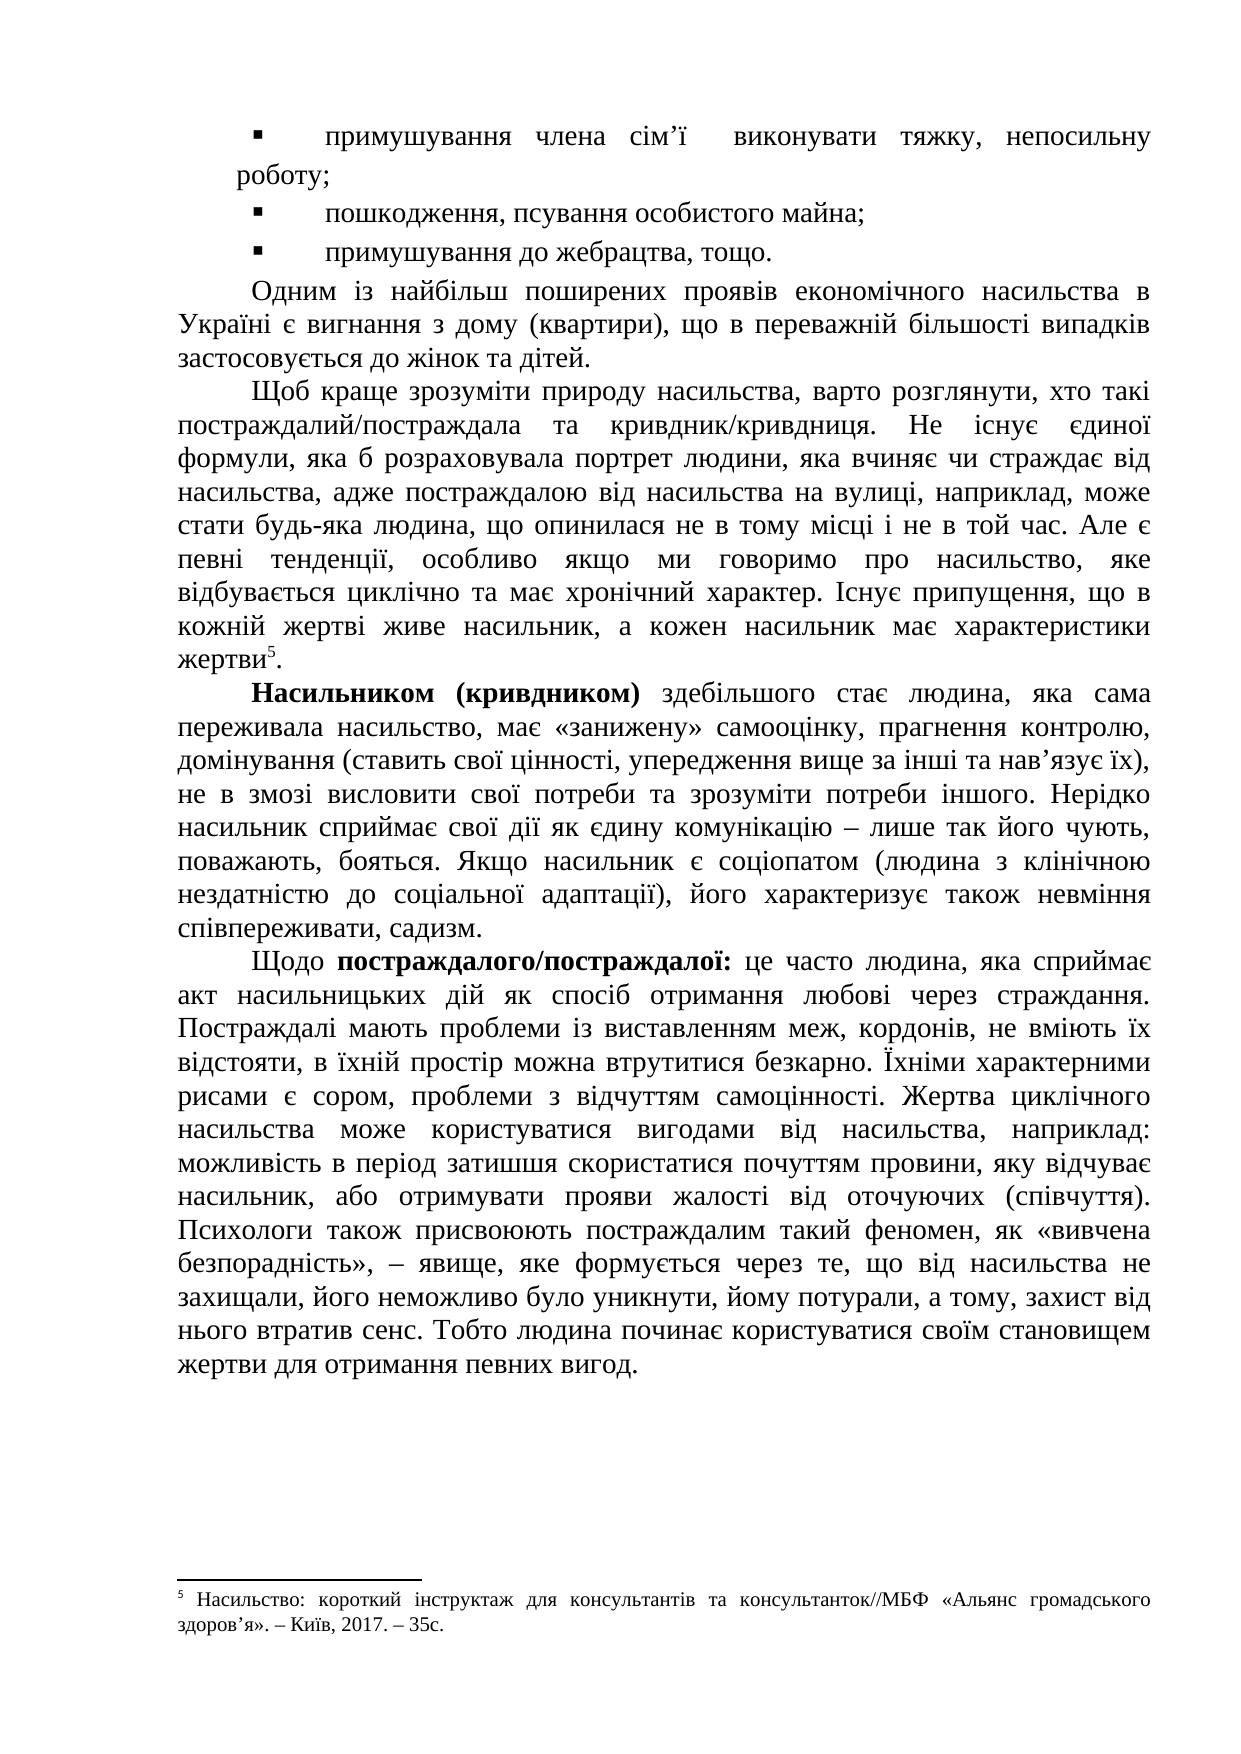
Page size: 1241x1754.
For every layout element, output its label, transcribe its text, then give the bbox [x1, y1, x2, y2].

text Насильником (кривдником) здебільшого стає людина, яка сама переживала насильство, має «занижену» самооцінку, прагнення контролю, домінування (ставить свої цінності, упередження вище за інші та нав’язує їх), не в змозі висловити свої потреби та зрозуміти потреби іншого. Нерідко насильник сприймає свої дії як єдину комунікацію – лише так його чують, поважають, бояться. Якщо насильник є соціопатом (людина з клінічною нездатністю до соціальної адаптації), його характеризує також невміння співпереживати, садизм. [177, 675, 1152, 943]
text Щоб краще зрозуміти природу насильства, варто розглянути, хто такі постраждалий/постраждала та кривдник/кривдниця. Не існує єдиної формули, яка б розраховувала портрет людини, яка вчиняє чи страждає від насильства, адже постраждалою від насильства на вулиці, наприклад, може стати будь-яка людина, що опинилася не в тому місці і не в той час. Але є певні тенденції, особливо якщо ми говоримо про насильство, яке відбувається циклічно та має хронічний характер. Існує припущення, що в кожній жертві живе насильник, а кожен насильник має характеристики жертви. [177, 373, 1152, 675]
text Щодо постраждалого/постраждалої: це часто людина, яка сприймає акт насильницьких дій як спосіб отримання любові через страждання. Постраждалі мають проблеми із виставленням меж, кордонів, не вміють їх відстояти, в їхній простір можна втрутитися безкарно. Їхніми характерними рисами є сором, проблеми з відчуттям самоцінності. Жертва циклічного насильства може користуватися вигодами від насильства, наприклад: можливість в період затишшя скористатися почуттям провини, яку відчуває насильник, або отримувати прояви жалості від оточуючих (співчуття). Психологи також присвоюють постраждалим такий феномен, як «вивчена безпорадність», – явище, яке формується через те, що від насильства не захищали, його неможливо було уникнути, йому потурали, а тому, захист від нього втратив сенс. Тобто людина починає користуватися своїм становищем жертви для отримання певних вигод. [177, 943, 1152, 1379]
list пошкодження, псування особистого майна; [236, 195, 1152, 229]
list примушування члена сім’ї виконувати тяжку, непосильну роботу; [236, 118, 1152, 190]
text Одним із найбільш поширених проявів економічного насильства в Україні є вигнання з дому (квартири), що в переважній більшості випадків застосовується до жінок та дітей. [177, 273, 1152, 373]
list примушування до жебрацтва, тощо. [236, 234, 1152, 268]
